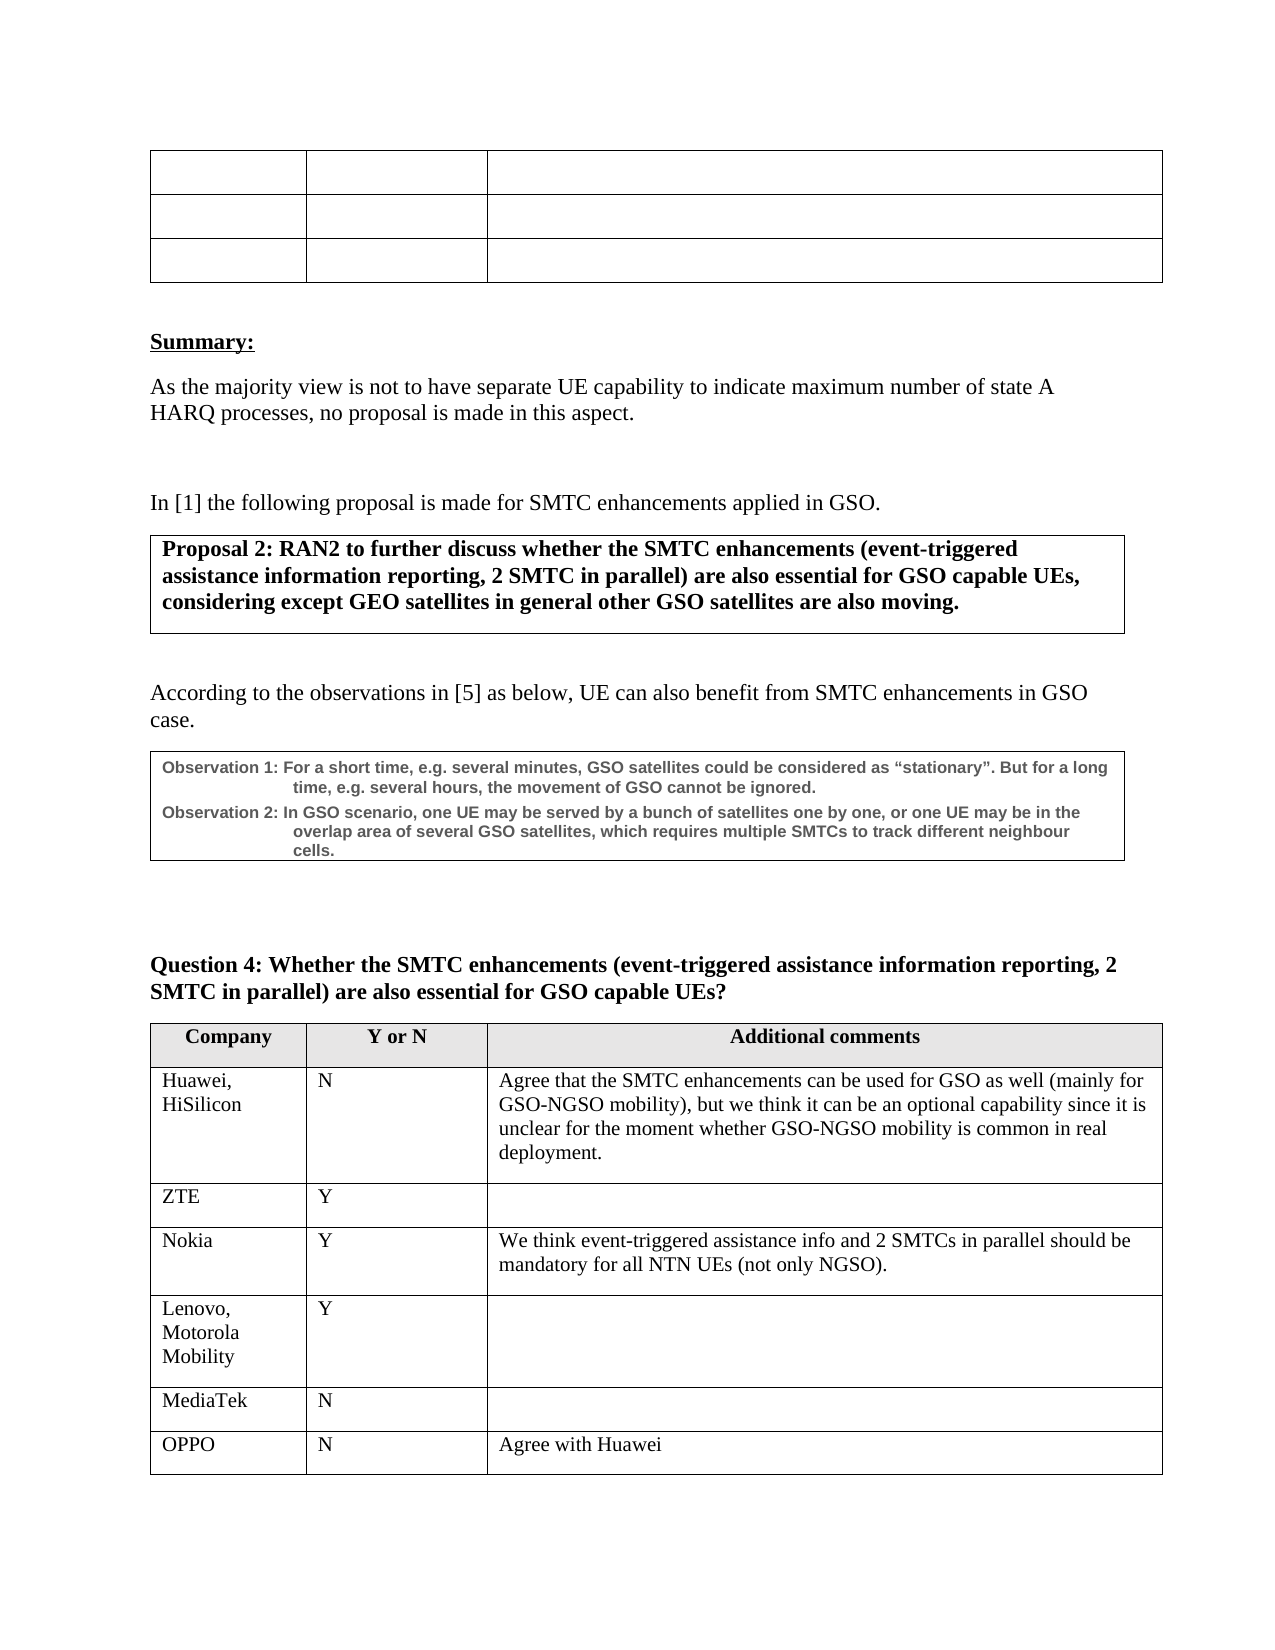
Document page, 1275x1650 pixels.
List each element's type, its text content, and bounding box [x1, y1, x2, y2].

table_cell [151, 151, 306, 194]
table_cell Agree with Huawei [488, 1432, 1162, 1474]
table_cell MediaTek [151, 1388, 306, 1431]
table_cell Huawei, HiSilicon [151, 1068, 306, 1183]
table_cell [307, 195, 487, 238]
table_cell OPPO [151, 1432, 306, 1474]
table_cell N [307, 1432, 487, 1474]
table_header Observation 1: For a short time, e.g. several minutes, GSO satellites could be considered as “stationary”. But for a long time, e.g. several hours, the movement of GSO cannot be ignored. Observation 2: In GSO scenario, one UE may be served by a bunch of satellites one by one, or one UE may be in the overlap area of several GSO satellites, which requires multiple SMTCs to track different neighbour cells. [151, 752, 1124, 860]
table_cell [307, 239, 487, 282]
text Question 4: Whether the SMTC enhancements (event-triggered assistance information reporting, 2 SMTC in parallel) are also essential for GSO capable UEs? [150, 952, 1125, 1004]
text According to the observations in [5] as below, UE can also benefit from SMTC enhancements in GSO case. [150, 679, 1125, 732]
table_cell Nokia [151, 1228, 306, 1295]
text Summary: [150, 328, 1125, 354]
table_cell Lenovo, Motorola Mobility [151, 1296, 306, 1387]
table_cell ZTE [151, 1184, 306, 1227]
table_cell Y [307, 1228, 487, 1295]
table_cell Y [307, 1184, 487, 1227]
table_header Y or N [307, 1024, 487, 1067]
table_cell Agree that the SMTC enhancements can be used for GSO as well (mainly for GSO-NGSO mobility), but we think it can be an optional capability since it is unclear for the moment whether GSO-NGSO mobility is common in real deployment. [488, 1068, 1162, 1183]
table_cell [307, 151, 487, 194]
text In [1] the following proposal is made for SMTC enhancements applied in GSO. [150, 489, 1125, 516]
table_cell Y [307, 1296, 487, 1387]
table_cell [488, 195, 1162, 238]
table_cell [488, 151, 1162, 194]
table_cell We think event-triggered assistance info and 2 SMTCs in parallel should be mandatory for all NTN UEs (not only NGSO). [488, 1228, 1162, 1295]
table_header Proposal 2: RAN2 to further discuss whether the SMTC enhancements (event-triggered assistance information reporting, 2 SMTC in parallel) are also essential for GSO capable UEs, considering except GEO satellites in general other GSO satellites are also moving. [151, 536, 1124, 633]
table_cell [151, 239, 306, 282]
table_cell [488, 1296, 1162, 1387]
table_cell [151, 195, 306, 238]
table_cell [488, 1184, 1162, 1227]
table_cell [488, 1388, 1162, 1431]
text As the majority view is not to have separate UE capability to indicate maximum number of state A HARQ processes, no proposal is made in this aspect. [150, 373, 1125, 426]
table_cell N [307, 1388, 487, 1431]
table_cell [488, 239, 1162, 282]
table_cell N [307, 1068, 487, 1183]
table_header Additional comments [488, 1024, 1162, 1067]
table_header Company [151, 1024, 306, 1067]
